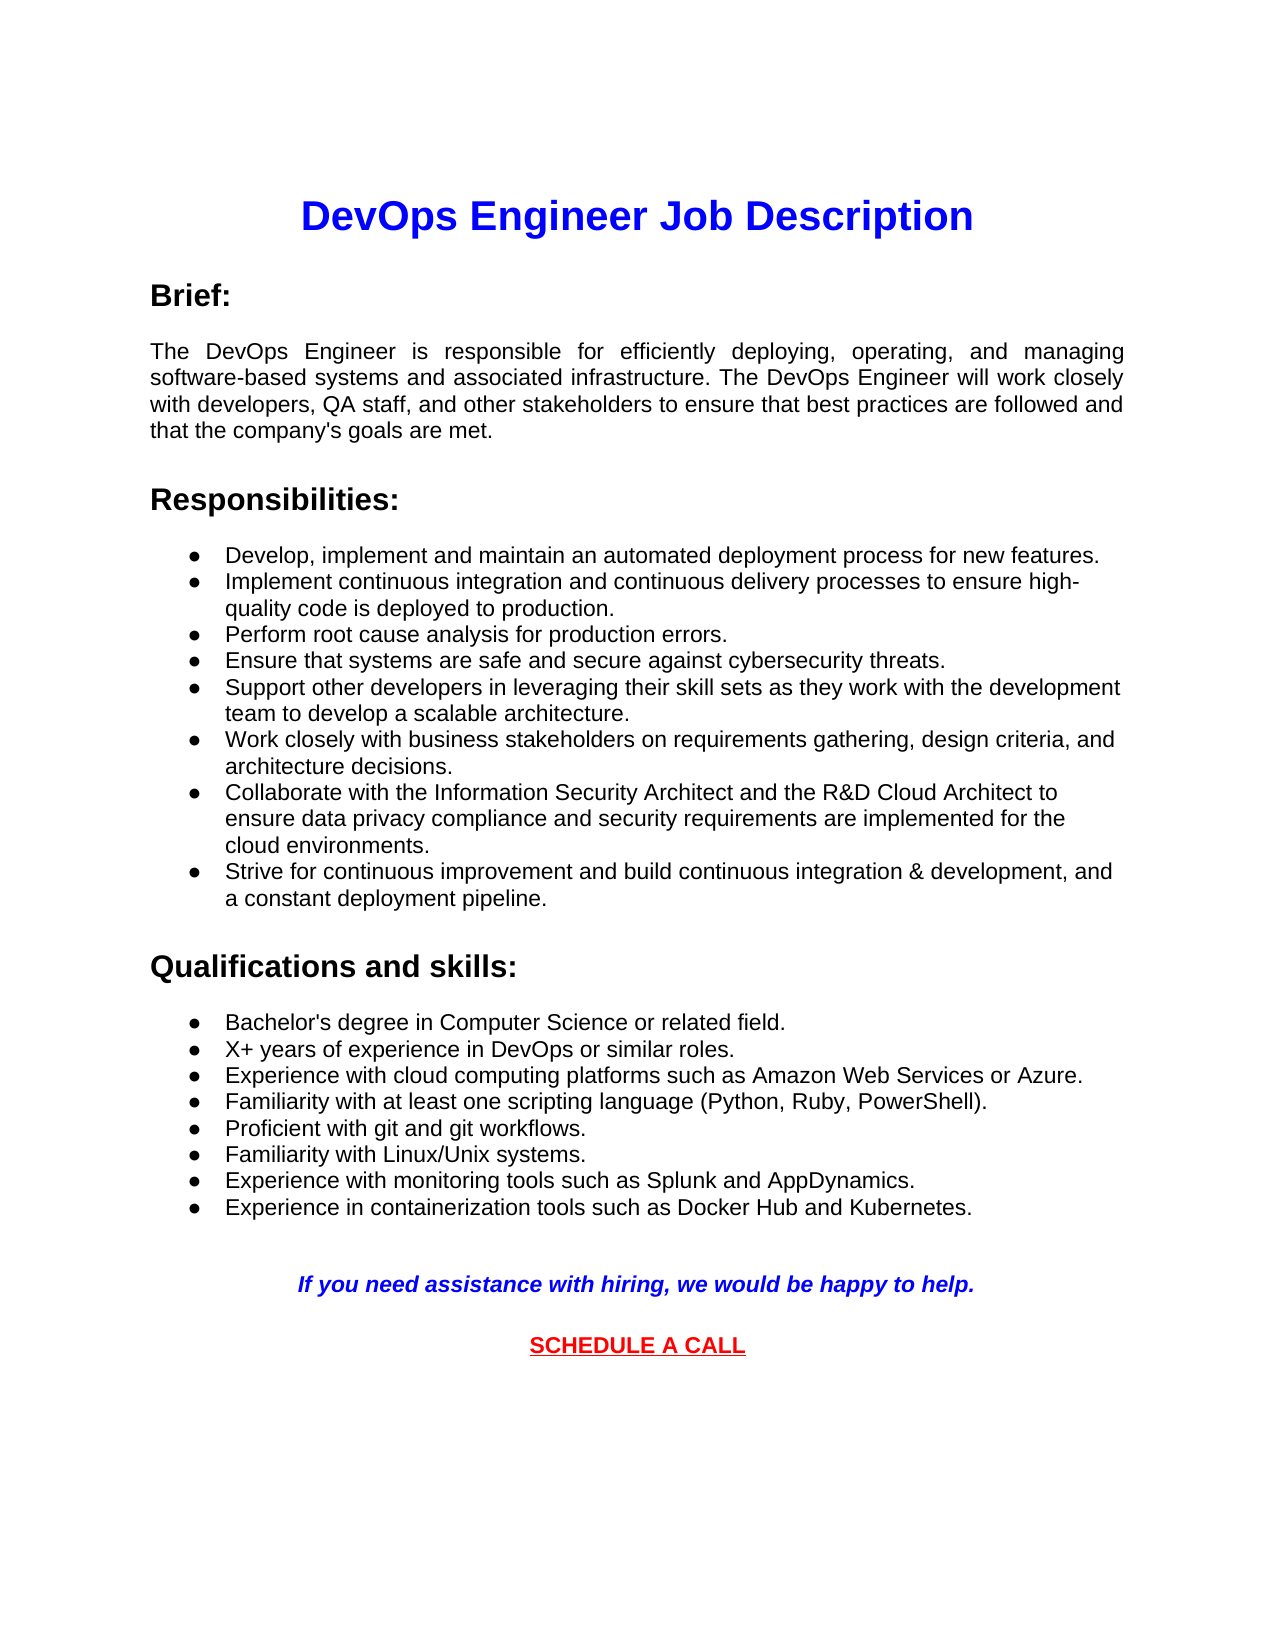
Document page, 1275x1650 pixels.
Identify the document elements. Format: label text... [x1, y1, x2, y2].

list Experience in containerization tools such as Docker Hub and Kubernetes. [187, 1194, 1125, 1246]
text If you need assistance with hiring, we would be happy to help. [150, 1271, 1125, 1328]
list Perform root cause analysis for production errors. [187, 621, 1125, 647]
list X+ years of experience in DevOps or similar roles. [187, 1036, 1125, 1062]
list Ensure that systems are safe and secure against cybersecurity threats. [187, 647, 1125, 674]
list Develop, implement and maintain an automated deployment process for new features. [187, 542, 1125, 568]
subtitle Brief: [150, 277, 1125, 313]
list Implement continuous integration and continuous delivery processes to ensure high-quality code is deployed to production. [187, 568, 1125, 621]
subtitle DevOps Engineer Job Description [150, 192, 1125, 239]
subtitle Qualifications and skills: [150, 948, 1125, 984]
list Proficient with git and git workflows. [187, 1115, 1125, 1141]
list Collaborate with the Information Security Architect and the R&D Cloud Architect to ensure data privacy compliance and security requirements are implemented for the cloud environments. [187, 779, 1125, 858]
list Familiarity with Linux/Unix systems. [187, 1141, 1125, 1167]
list Strive for continuous improvement and build continuous integration & development, and a constant deployment pipeline. [187, 858, 1125, 911]
list Bachelor's degree in Computer Science or related field. [187, 1009, 1125, 1036]
subtitle Responsibilities: [150, 481, 1125, 517]
text SCHEDULE A CALL [150, 1332, 1125, 1358]
list Work closely with business stakeholders on requirements gathering, design criteria, and architecture decisions. [187, 726, 1125, 779]
text The DevOps Engineer is responsible for efficiently deploying, operating, and managing software-based systems and associated infrastructure. The DevOps Engineer will work closely with developers, QA staff, and other stakeholders to ensure that best practices are followed and that the company's goals are met. [150, 338, 1125, 443]
list Support other developers in leveraging their skill sets as they work with the development team to develop a scalable architecture. [187, 674, 1125, 726]
list Experience with cloud computing platforms such as Amazon Web Services or Azure. [187, 1062, 1125, 1088]
list Experience with monitoring tools such as Splunk and AppDynamics. [187, 1167, 1125, 1194]
list Familiarity with at least one scripting language (Python, Ruby, PowerShell). [187, 1088, 1125, 1115]
